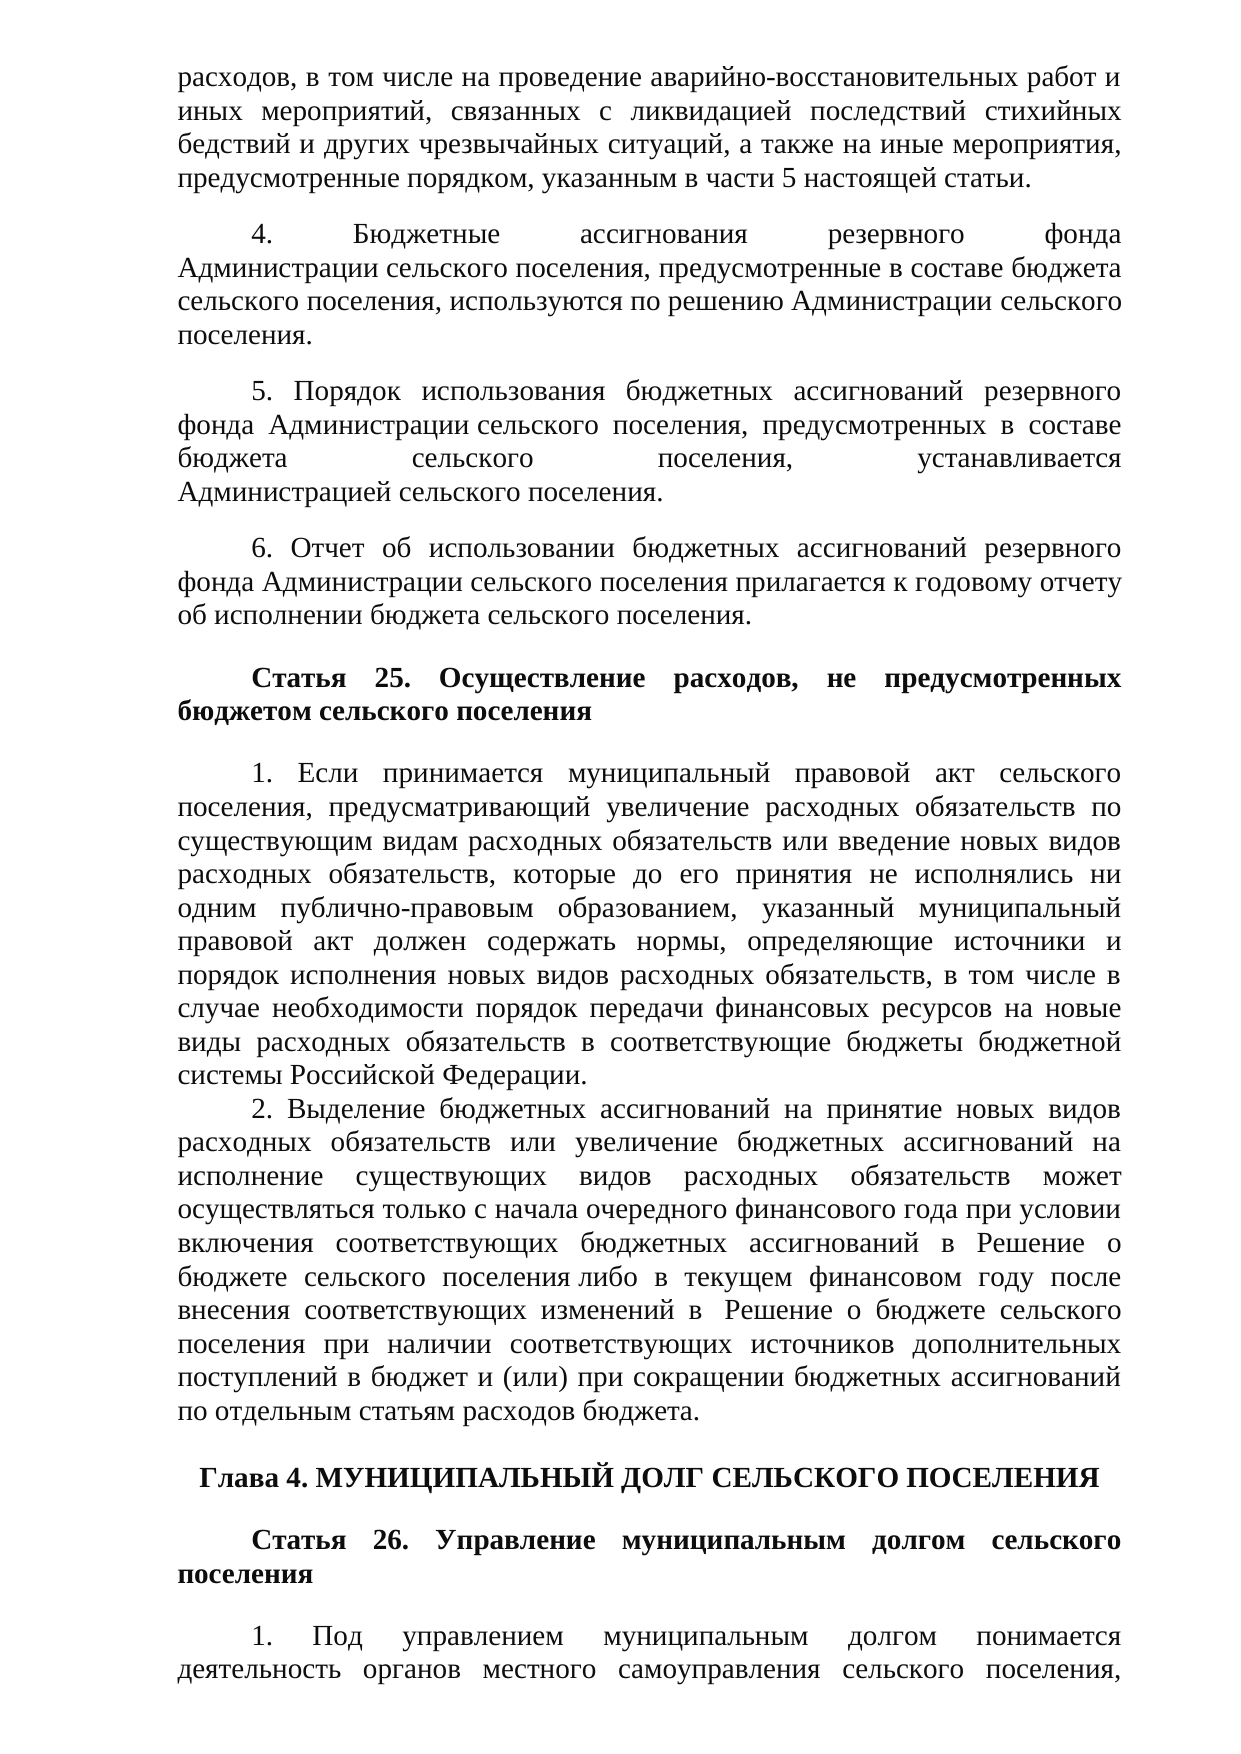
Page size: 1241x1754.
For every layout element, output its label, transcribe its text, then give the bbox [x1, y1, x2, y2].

text Статья 25. Осуществление расходов, не предусмотренных бюджетом сельского поселения [177, 660, 1122, 727]
text 4. Бюджетные ассигнования резервного фонда Администрации сельского поселения, предусмотренные в составе бюджета сельского поселения, используются по решению Администрации сельского поселения. [177, 216, 1122, 350]
text 1. Если принимается муниципальный правовой акт сельского поселения, предусматривающий увеличение расходных обязательств по существующим видам расходных обязательств или введение новых видов расходных обязательств, которые до его принятия не исполнялись ни одним публично-правовым образованием, указанный муниципальный правовой акт должен содержать нормы, определяющие источники и порядок исполнения новых видов расходных обязательств, в том числе в случае необходимости порядок передачи финансовых ресурсов на новые виды расходных обязательств в соответствующие бюджеты бюджетной системы Российской Федерации. [177, 756, 1122, 1091]
text 6. Отчет об использовании бюджетных ассигнований резервного фонда Администрации сельского поселения прилагается к годовому отчету об исполнении бюджета сельского поселения. [177, 530, 1122, 631]
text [177, 1618, 1122, 1685]
text Статья 26. Управление муниципальным долгом сельского поселения [177, 1522, 1122, 1589]
text 5. Порядок использования бюджетных ассигнований резервного фонда Администрации сельского поселения, предусмотренных в составе бюджета сельского поселения, устанавливается Администрацией сельского поселения. [177, 373, 1122, 507]
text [177, 59, 1122, 193]
text 2. Выделение бюджетных ассигнований на принятие новых видов расходных обязательств или увеличение бюджетных ассигнований на исполнение существующих видов расходных обязательств может осуществляться только с начала очередного финансового года при условии включения соответствующих бюджетных ассигнований в Решение о бюджете сельского поселения либо в текущем финансовом году после внесения соответствующих изменений в Решение о бюджете сельского поселения при наличии соответствующих источников дополнительных поступлений в бюджет и (или) при сокращении бюджетных ассигнований по отдельным статьям расходов бюджета. [177, 1091, 1122, 1426]
text Глава 4. МУНИЦИПАЛЬНЫЙ ДОЛГ СЕЛЬСКОГО ПОСЕЛЕНИЯ [177, 1460, 1122, 1493]
